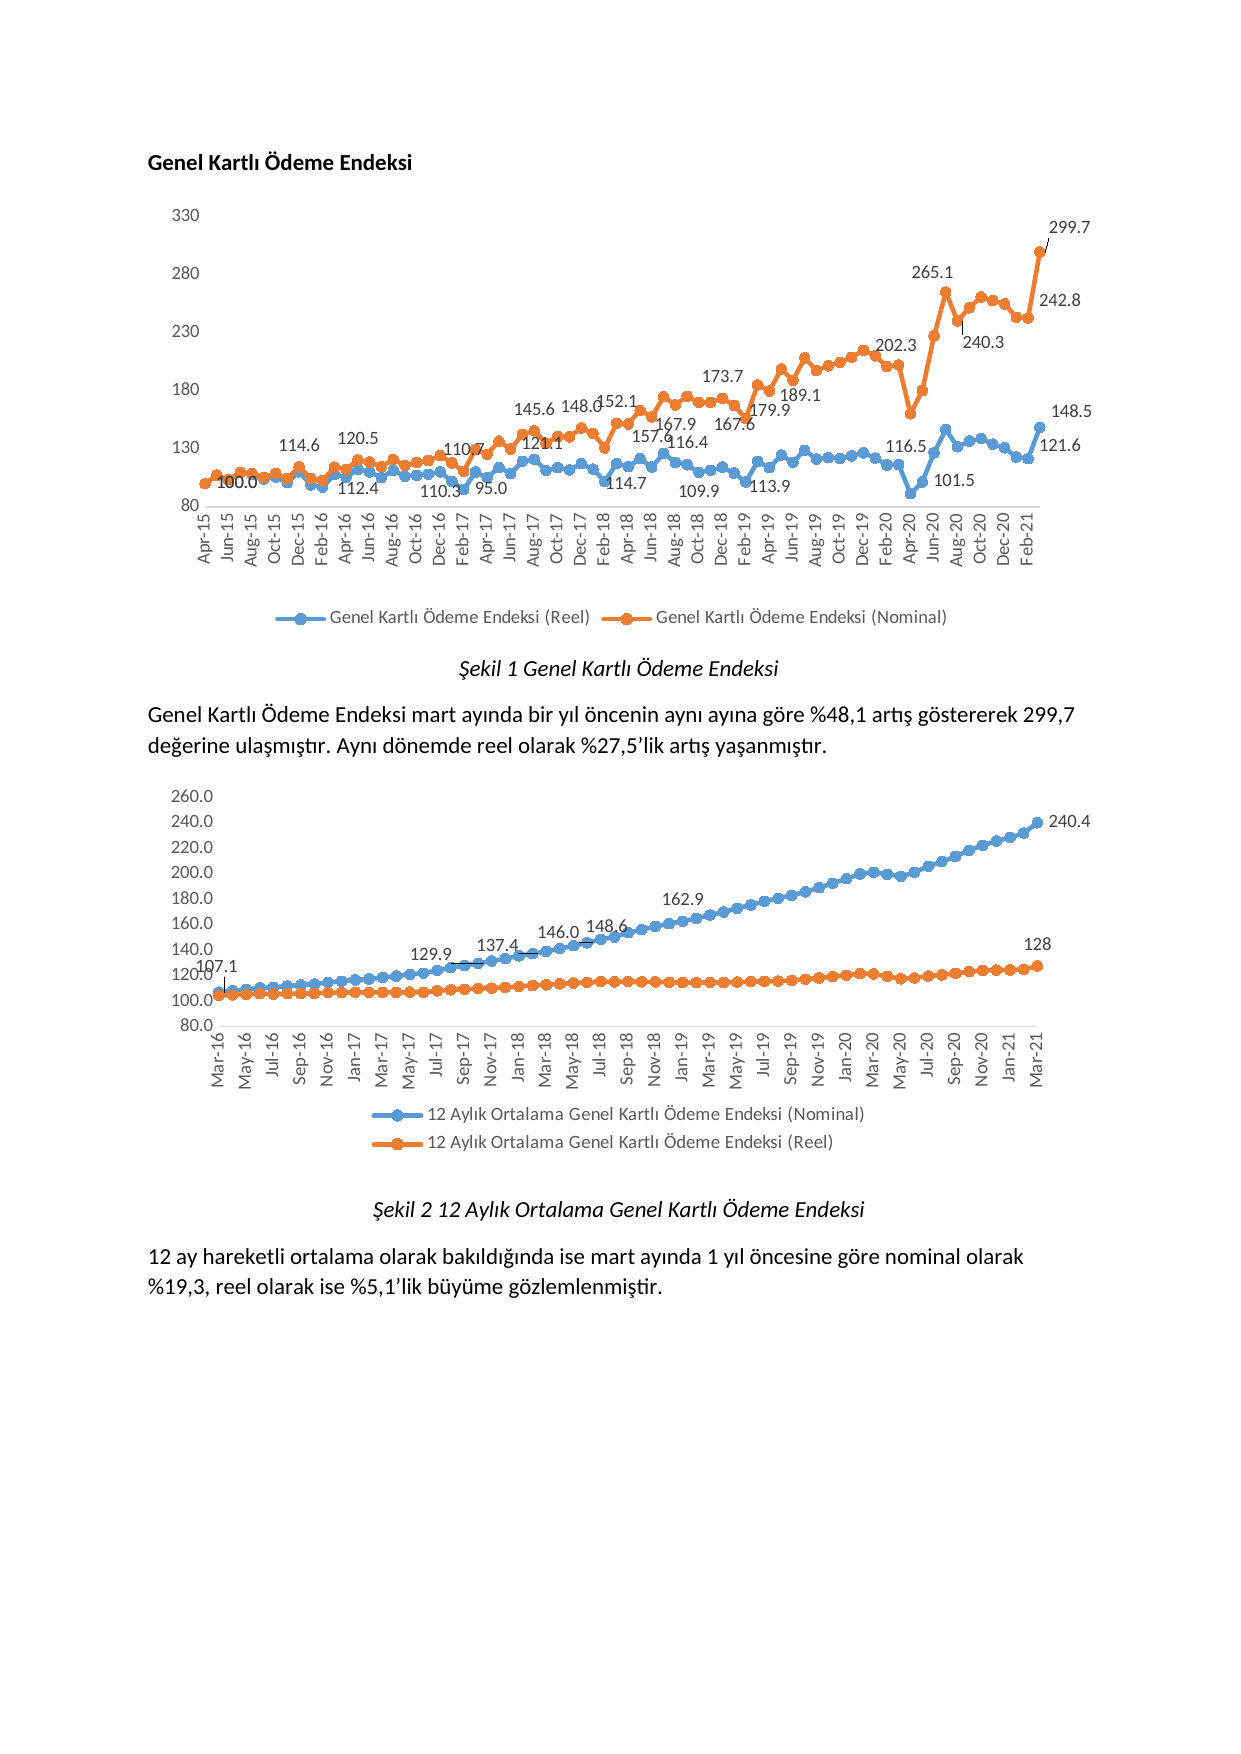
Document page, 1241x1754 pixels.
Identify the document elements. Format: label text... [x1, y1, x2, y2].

text Şekil 1 Genel Kartlı Ödeme Endeksi [148, 654, 1093, 682]
text Genel Kartlı Ödeme Endeksi mart ayında bir yıl öncenin aynı ayına göre %48,1 artış göstererek 299,7 değerine ulaşmıştır. Aynı dönemde reel olarak %27,5’lik artış yaşanmıştır. [148, 701, 1093, 759]
text Genel Kartlı Ödeme Endeksi [148, 148, 1093, 176]
text 12 ay hareketli ortalama olarak bakıldığında ise mart ayında 1 yıl öncesine göre nominal olarak %19,3, reel olarak ise %5,1’lik büyüme gözlemlenmiştir. [148, 1242, 1093, 1300]
text Şekil 2 12 Aylık Ortalama Genel Kartlı Ödeme Endeksi [148, 1195, 1093, 1223]
